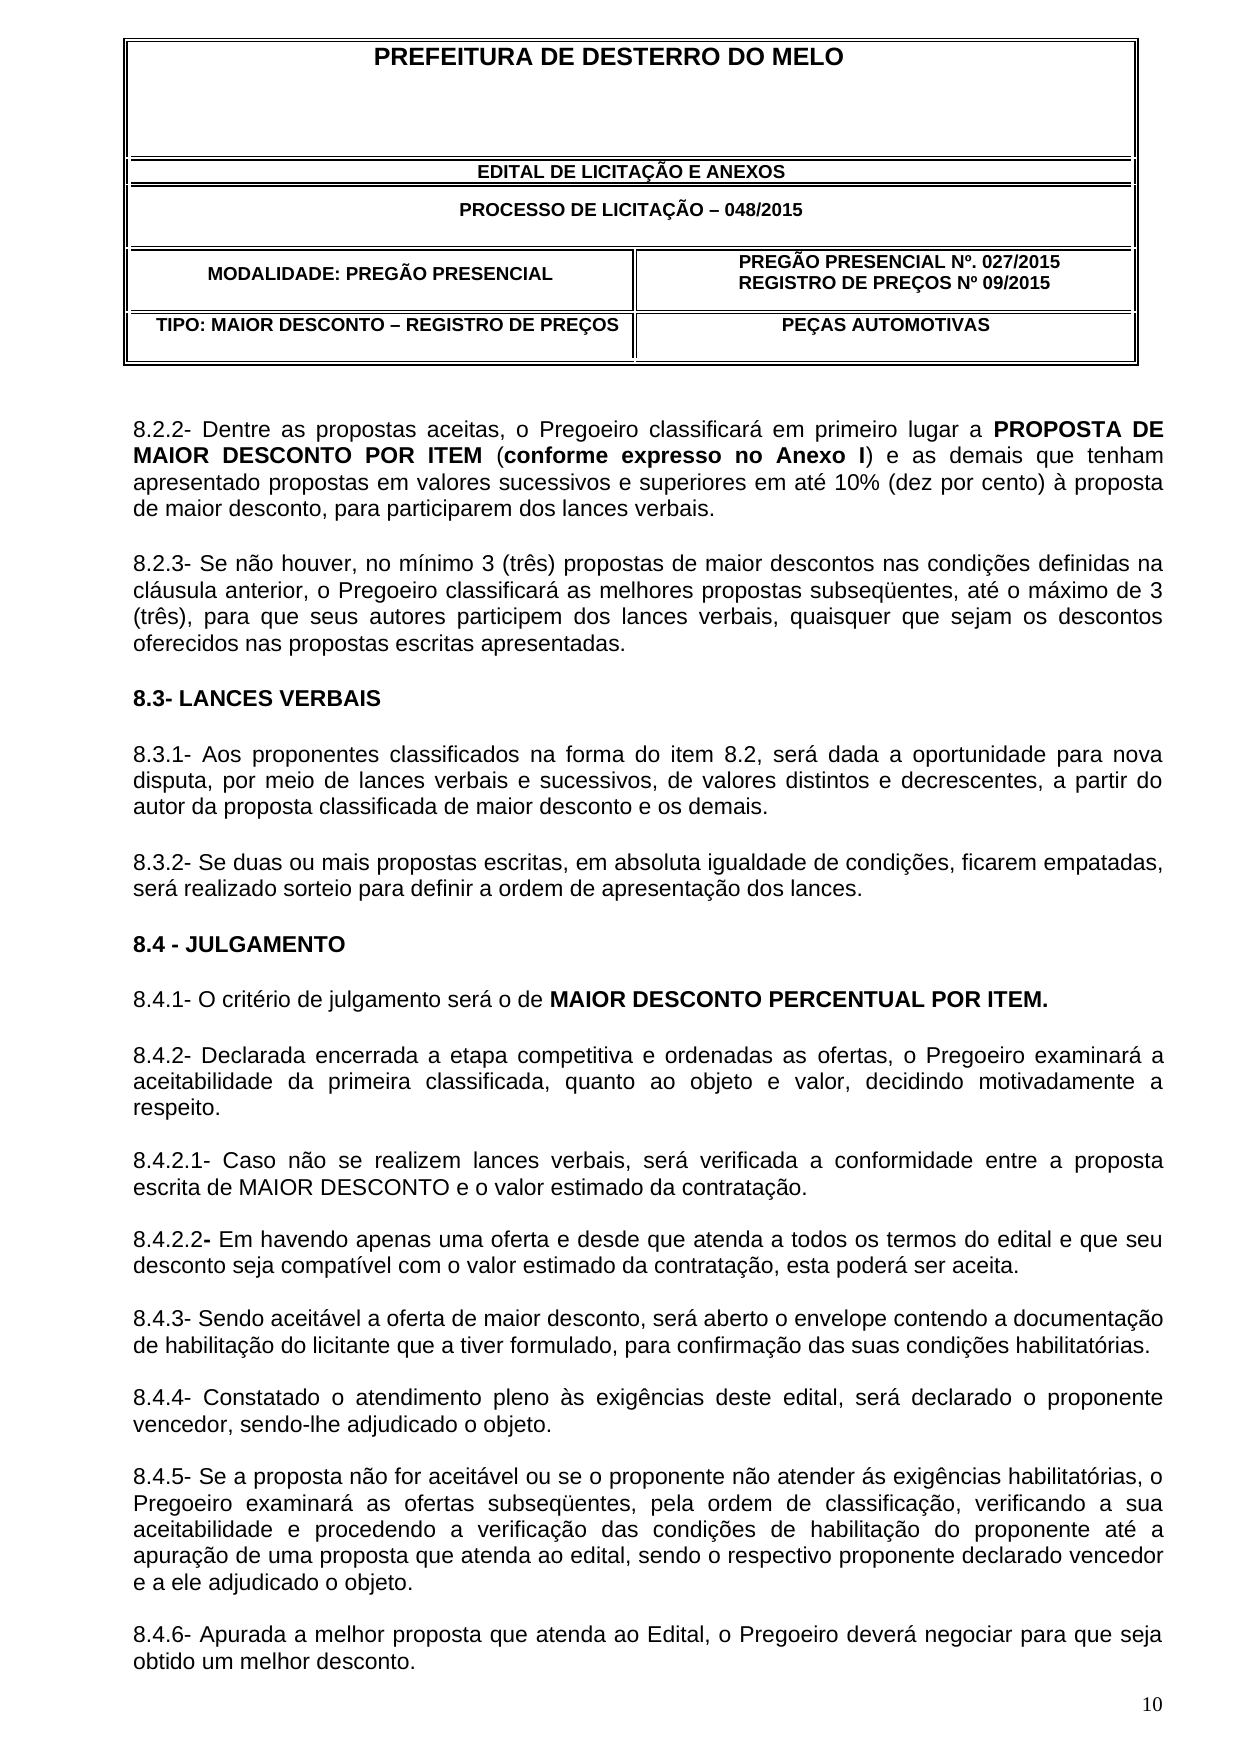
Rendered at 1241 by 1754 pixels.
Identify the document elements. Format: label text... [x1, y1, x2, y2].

text 8.4.3- Sendo aceitável a oferta de maior desconto, será aberto o envelope contendo a documentação de habilitação do licitante que a tiver formulado, para confirmação das suas condições habilitatórias. [133, 1305, 1164, 1358]
text 8.4.5- Se a proposta não for aceitável ou se o proponente não atender ás exigências habilitatórias, o Pregoeiro examinará as ofertas subseqüentes, pela ordem de classificação, verificando a sua aceitabilidade e procedendo a verificação das condições de habilitação do proponente até a apuração de uma proposta que atenda ao edital, sendo o respectivo proponente declarado vencedor e a ele adjudicado o objeto. [133, 1463, 1164, 1595]
text 8.3- LANCES VERBAIS [133, 685, 1164, 711]
text 8.2.3- Se não houver, no mínimo 3 (três) propostas de maior descontos nas condições definidas na cláusula anterior, o Pregoeiro classificará as melhores propostas subseqüentes, até o máximo de 3 (três), para que seus autores participem dos lances verbais, quaisquer que sejam os descontos oferecidos nas propostas escritas apresentadas. [133, 550, 1164, 656]
text 8.4.2.2- Em havendo apenas uma oferta e desde que atenda a todos os termos do edital e que seu desconto seja compatível com o valor estimado da contratação, esta poderá ser aceita. [133, 1226, 1164, 1279]
text 8.4.4- Constatado o atendimento pleno às exigências deste edital, será declarado o proponente vencedor, sendo-lhe adjudicado o objeto. [133, 1384, 1164, 1437]
text 8.2.2- Dentre as propostas aceitas, o Pregoeiro classificará em primeiro lugar a PROPOSTA DE MAIOR DESCONTO POR ITEM (conforme expresso no Anexo I) e as demais que tenham apresentado propostas em valores sucessivos e superiores em até 10% (dez por cento) à proposta de maior desconto, para participarem dos lances verbais. [133, 416, 1164, 521]
text 8.4 - JULGAMENTO [133, 931, 1164, 957]
text 8.4.2- Declarada encerrada a etapa competitiva e ordenadas as ofertas, o Pregoeiro examinará a aceitabilidade da primeira classificada, quanto ao objeto e valor, decidindo motivadamente a respeito. [133, 1042, 1164, 1121]
text 8.3.2- Se duas ou mais propostas escritas, em absoluta igualdade de condições, ficarem empatadas, será realizado sorteio para definir a ordem de apresentação dos lances. [133, 849, 1164, 901]
text 8.4.2.1- Caso não se realizem lances verbais, será verificada a conformidade entre a proposta escrita de MAIOR DESCONTO e o valor estimado da contratação. [133, 1147, 1164, 1200]
text 8.4.1- O critério de julgamento será o de MAIOR DESCONTO PERCENTUAL POR ITEM. [133, 986, 1164, 1012]
text 8.3.1- Aos proponentes classificados na forma do item 8.2, será dada a oportunidade para nova disputa, por meio de lances verbais e sucessivos, de valores distintos e decrescentes, a partir do autor da proposta classificada de maior desconto e os demais. [133, 741, 1164, 819]
text 8.4.6- Apurada a melhor proposta que atenda ao Edital, o Pregoeiro deverá negociar para que seja obtido um melhor desconto. [133, 1621, 1164, 1674]
